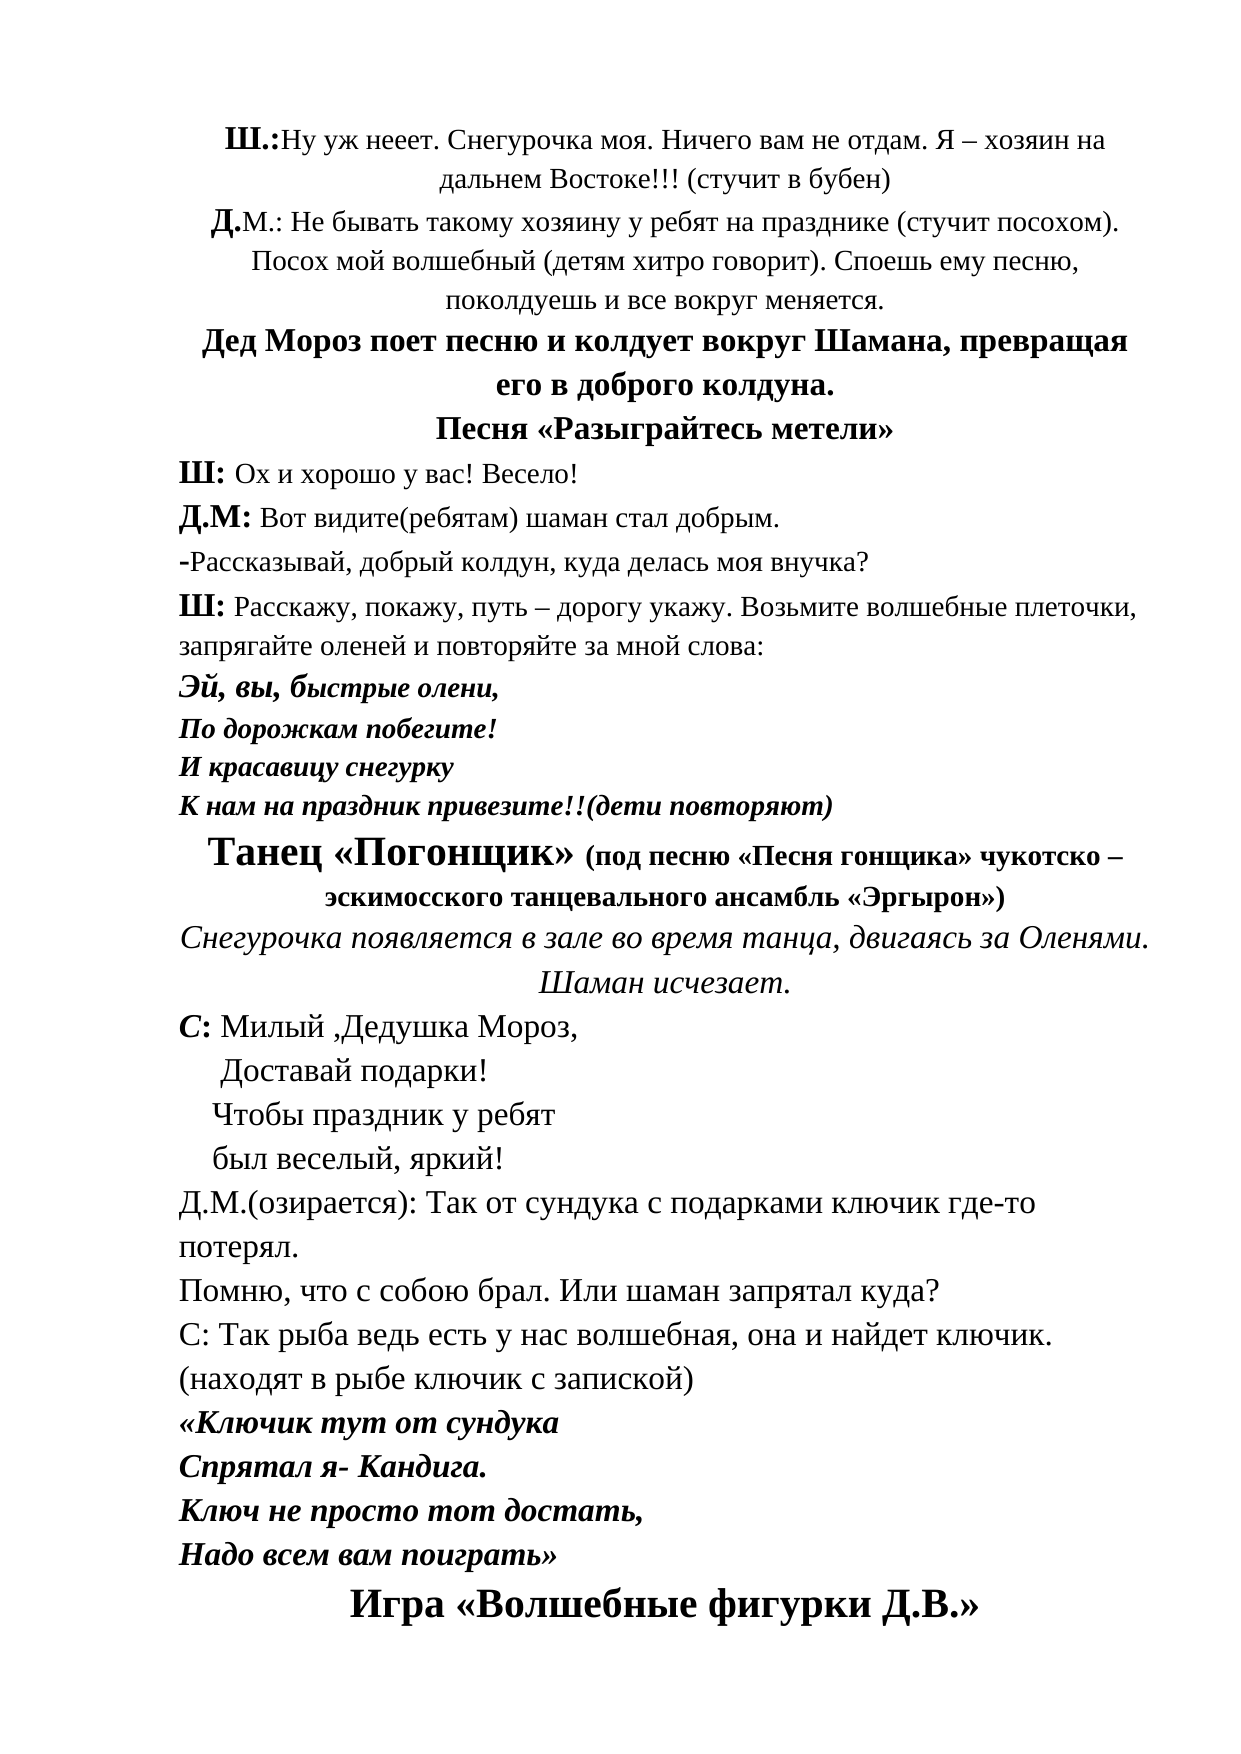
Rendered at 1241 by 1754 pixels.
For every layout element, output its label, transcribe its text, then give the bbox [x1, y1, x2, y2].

list Ш.:Ну уж нееет. Снегурочка моя. Ничего вам не отдам. Я – хозяин на дальнем Востоке!!! (стучит в бубен) [178, 118, 1152, 195]
list «Ключик тут от сундука [178, 1402, 1152, 1441]
list По дорожкам побегите! [178, 711, 1152, 744]
list Песня «Разыграйтесь метели» [178, 408, 1152, 447]
list Эй, вы, быстрые олени, [178, 667, 1152, 705]
list Снегурочка появляется в зале во время танца, двигаясь за Оленями. Шаман исчезает. [178, 918, 1152, 1000]
list Дед Мороз поет песню и колдует вокруг Шамана, превращая его в доброго колдуна. [178, 320, 1152, 403]
list Помню, что с собою брал. Или шаман запрятал куда? [178, 1270, 1152, 1309]
list -Рассказывай, добрый колдун, куда делась моя внучка? [178, 541, 1152, 579]
list Ш: Расскажу, покажу, путь – дорогу укажу. Возьмите волшебные плеточки, запрягайте оленей и повторяйте за мной слова: [178, 585, 1152, 662]
list И красавицу снегурку [178, 749, 1152, 783]
list Надо всем вам поиграть» [178, 1535, 1152, 1573]
list Ключ не просто тот достать, [178, 1491, 1152, 1529]
list Игра «Волшебные фигурки Д.В.» [178, 1579, 1152, 1627]
list Танец «Погонщик» (под песню «Песня гонщика» чукотско – эскимосского танцевального ансамбль «Эргырон») [178, 826, 1152, 913]
list Д.М.(озирается): Так от сундука с подарками ключик где-то потерял. [178, 1182, 1152, 1264]
list Доставай подарки! [178, 1050, 1152, 1088]
list Чтобы праздник у ребят [178, 1094, 1152, 1132]
list Спрятал я- Кандига. [178, 1447, 1152, 1485]
list Ш: Ох и хорошо у вас! Весело! [178, 453, 1152, 491]
list был веселый, яркий! [178, 1138, 1152, 1176]
list Д.М.: Не бывать такому хозяину у ребят на празднике (стучит посохом). Посох мой волшебный (детям хитро говорит). Споешь ему песню, поколдуешь и все вокруг меняется. [178, 200, 1152, 315]
list С: Милый ,Дедушка Мороз, [178, 1006, 1152, 1044]
list Д.М: Вот видите(ребятам) шаман стал добрым. [178, 497, 1152, 535]
list С: Так рыба ведь есть у нас волшебная, она и найдет ключик.(находят в рыбе ключик с запиской) [178, 1314, 1152, 1397]
list К нам на праздник привезите!!(дети повторяют) [178, 788, 1152, 821]
